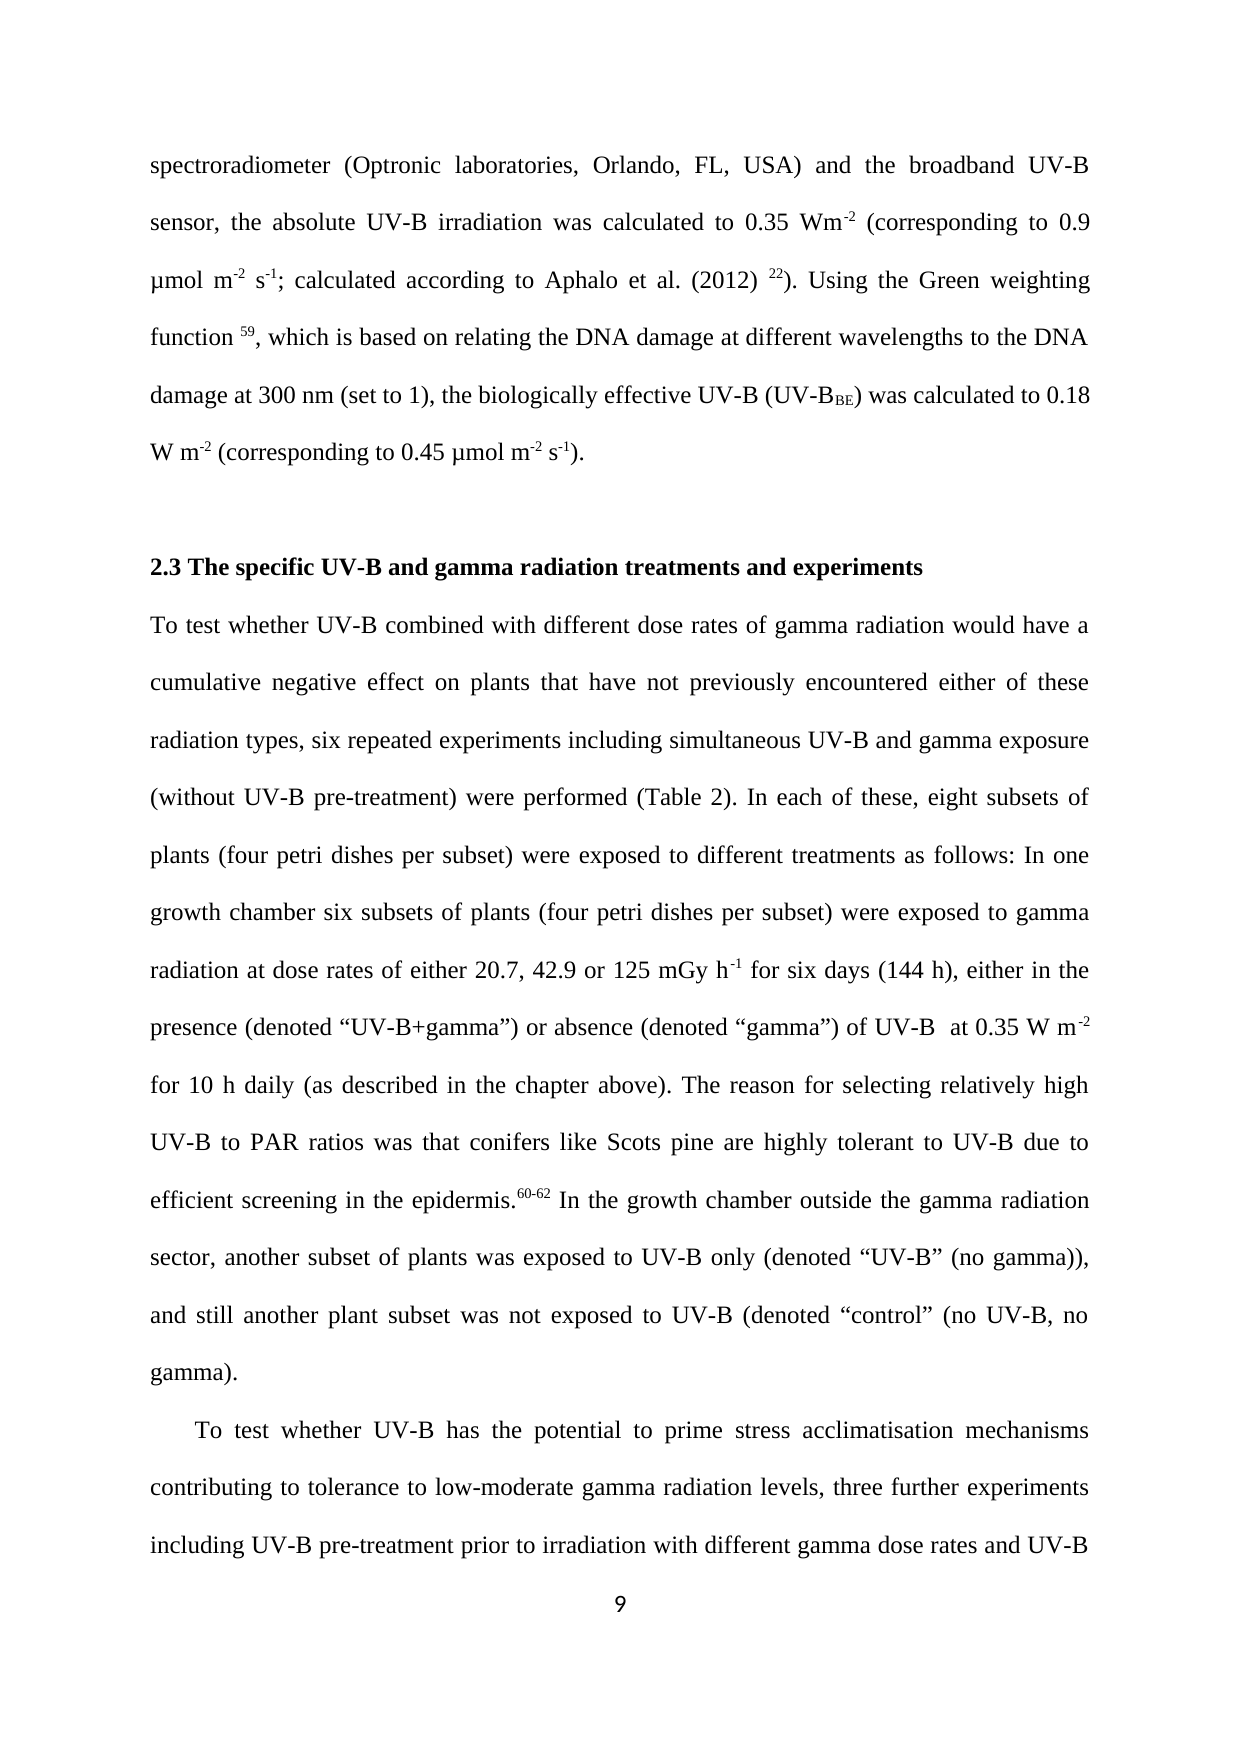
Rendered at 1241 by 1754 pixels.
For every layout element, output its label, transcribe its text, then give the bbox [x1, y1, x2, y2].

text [150, 1415, 1090, 1559]
text 2.3 The specific UV-B and gamma radiation treatments and experiments [150, 552, 1090, 581]
text To test whether UV-B combined with different dose rates of gamma radiation would have a cumulative negative effect on plants that have not previously encountered either of these radiation types, six repeated experiments including simultaneous UV-B and gamma exposure (without UV-B pre-treatment) were performed (Table 2). In each of these, eight subsets of plants (four petri dishes per subset) were exposed to different treatments as follows: In one growth chamber six subsets of plants (four petri dishes per subset) were exposed to gamma radiation at dose rates of either 20.7, 42.9 or 125 mGy h-1 for six days (144 h), either in the presence (denoted “UV-B+gamma”) or absence (denoted “gamma”) of UV-B at 0.35 W m-2 for 10 h daily (as described in the chapter above). The reason for selecting relatively high UV-B to PAR ratios was that conifers like Scots pine are highly tolerant to UV-B due to efficient screening in the epidermis.60-62 In the growth chamber outside the gamma radiation sector, another subset of plants was exposed to UV-B only (denoted “UV-B” (no gamma)), and still another plant subset was not exposed to UV-B (denoted “control” (no UV-B, no gamma). [150, 610, 1090, 1386]
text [150, 150, 1090, 466]
